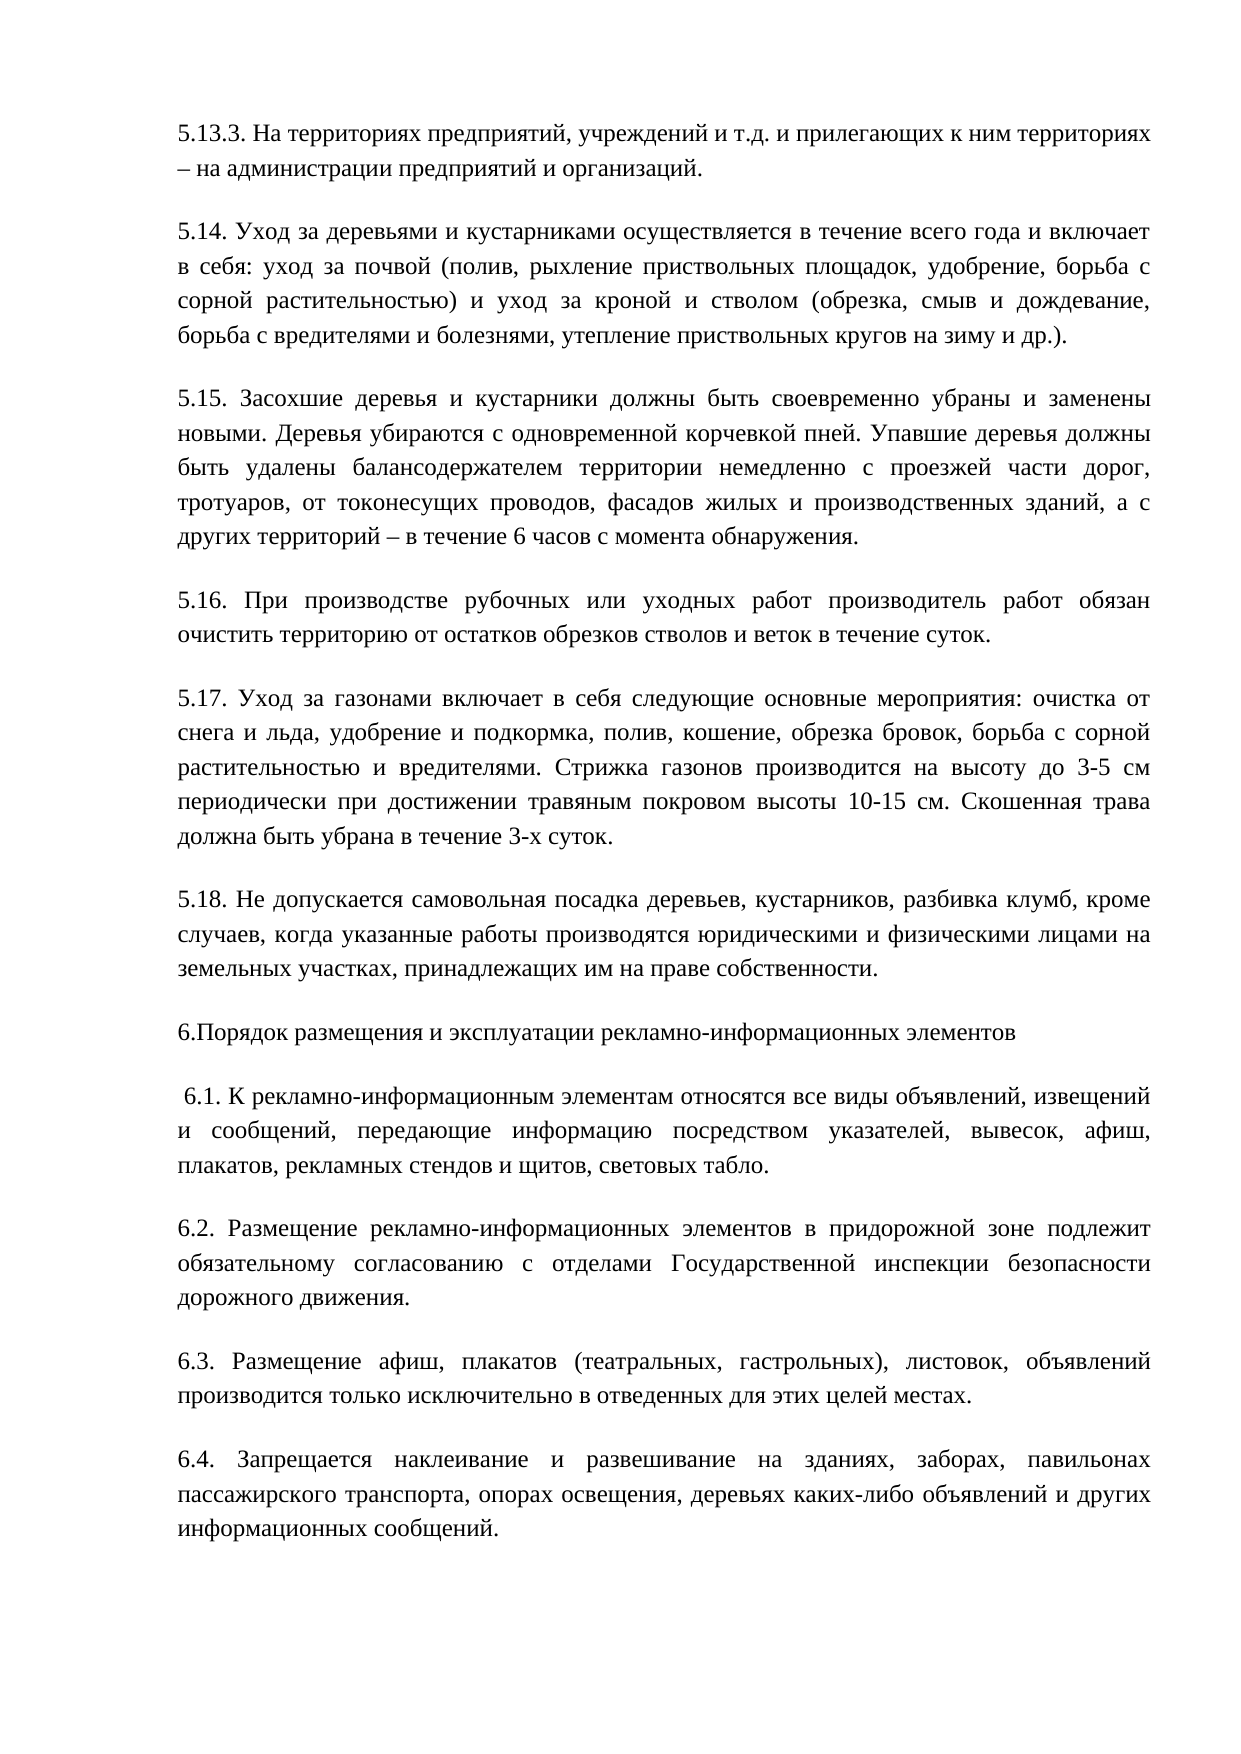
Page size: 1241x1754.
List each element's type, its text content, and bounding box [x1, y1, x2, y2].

text 6.4. Запрещается наклеивание и развешивание на зданиях, заборах, павильонах пассажирского транспорта, опорах освещения, деревьях каких-либо объявлений и других информационных сообщений. [177, 1444, 1152, 1542]
text 5.16. При производстве рубочных или уходных работ производитель работ обязан очистить территорию от остатков обрезков стволов и веток в течение суток. [177, 585, 1152, 648]
text 5.17. Уход за газонами включает в себя следующие основные мероприятия: очистка от снега и льда, удобрение и подкормка, полив, кошение, обрезка бровок, борьба с сорной растительностью и вредителями. Стрижка газонов производится на высоту до 3-5 см периодически при достижении травяным покровом высоты 10-15 см. Скошенная трава должна быть убрана в течение 3-х суток. [177, 683, 1152, 850]
text 6.Порядок размещения и эксплуатации рекламно-информационных элементов [177, 1017, 1152, 1046]
text 6.1. К рекламно-информационным элементам относятся все виды объявлений, извещений и сообщений, передающие информацию посредством указателей, вывесок, афиш, плакатов, рекламных стендов и щитов, световых табло. [177, 1081, 1152, 1178]
text 6.2. Размещение рекламно-информационных элементов в придорожной зоне подлежит обязательному согласованию с отделами Государственной инспекции безопасности дорожного движения. [177, 1213, 1152, 1311]
text 5.15. Засохшие деревья и кустарники должны быть своевременно убраны и заменены новыми. Деревья убираются с одновременной корчевкой пней. Упавшие деревья должны быть удалены балансодержателем территории немедленно с проезжей части дорог, тротуаров, от токонесущих проводов, фасадов жилых и производственных зданий, а с других территорий – в течение 6 часов с момента обнаружения. [177, 383, 1152, 550]
text 6.3. Размещение афиш, плакатов (театральных, гастрольных), листовок, объявлений производится только исключительно в отведенных для этих целей местах. [177, 1346, 1152, 1409]
text 5.18. Не допускается самовольная посадка деревьев, кустарников, разбивка клумб, кроме случаев, когда указанные работы производятся юридическими и физическими лицами на земельных участках, принадлежащих им на праве собственности. [177, 884, 1152, 982]
text 5.14. Уход за деревьями и кустарниками осуществляется в течение всего года и включает в себя: уход за почвой (полив, рыхление приствольных площадок, удобрение, борьба с сорной растительностью) и уход за кроной и стволом (обрезка, смыв и дождевание, борьба с вредителями и болезнями, утепление приствольных кругов на зиму и др.). [177, 216, 1152, 348]
text 5.13.3. На территориях предприятий, учреждений и т.д. и прилегающих к ним территориях – на администрации предприятий и организаций. [177, 118, 1152, 181]
